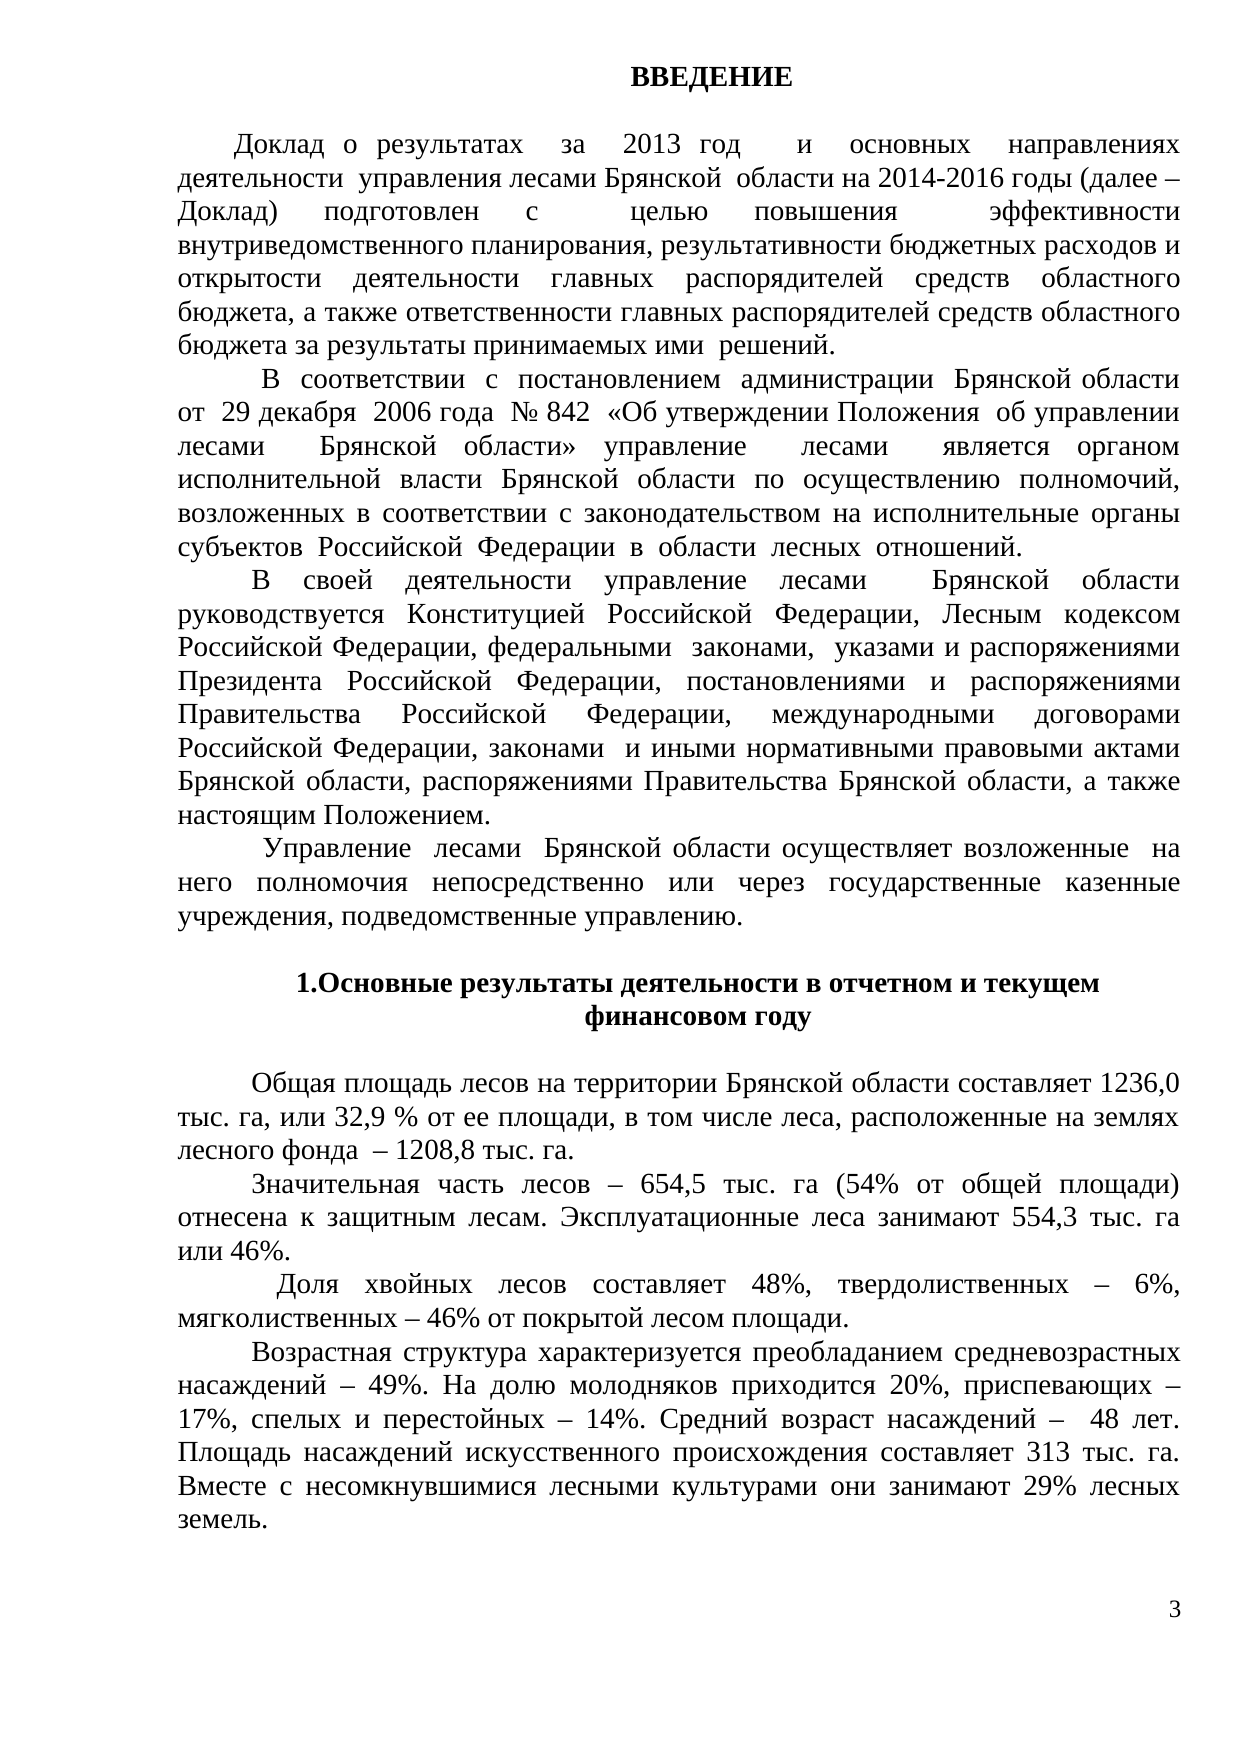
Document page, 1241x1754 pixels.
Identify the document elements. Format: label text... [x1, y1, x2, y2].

text Доля хвойных лесов составляет 48%, твердолиственных – 6%, мягколиственных – 46% от покрытой лесом площади. [177, 1267, 1181, 1334]
text Управление лесами Брянской области осуществляет возложенные на него полномочия непосредственно или через государственные казенные учреждения, подведомственные управлению. [177, 831, 1181, 931]
text В своей деятельности управление лесами Брянской области руководствуется Конституцией Российской Федерации, Лесным кодексом Российской Федерации, федеральными законами, указами и распоряжениями Президента Российской Федерации, постановлениями и распоряжениями Правительства Российской Федерации, международными договорами Российской Федерации, законами и иными нормативными правовыми актами Брянской области, распоряжениями Правительства Брянской области, а также настоящим Положением. [177, 562, 1181, 831]
text Возрастная структура характеризуется преобладанием средневозрастных насаждений – 49%. На долю молодняков приходится 20%, приспевающих – 17%, спелых и перестойных – 14%. Средний возраст насаждений – 48 лет. Площадь насаждений искусственного происхождения составляет 313 тыс. га. Вместе с несомкнувшимися лесными культурами они занимают 29% лесных земель. [177, 1334, 1181, 1535]
text В соответствии с постановлением администрации Брянской области от 29 декабря 2006 года № 842 «Об утверждении Положения об управлении лесами Брянской области» управление лесами является органом исполнительной власти Брянской области по осуществлению полномочий, возложенных в соответствии с законодательством на исполнительные органы субъектов Российской Федерации в области лесных отношений. [177, 361, 1181, 562]
text Введение [215, 59, 1181, 93]
text 1.Основные результаты деятельности в отчетном и текущем финансовом году [215, 965, 1181, 1032]
text Доклад о результатах за 2013 год и основных направлениях деятельности управления лесами Брянской области на 2014-2016 годы (далее – Доклад) подготовлен с целью повышения эффективности внутриведомственного планирования, результативности бюджетных расходов и открытости деятельности главных распорядителей средств областного бюджета, а также ответственности главных распорядителей средств областного бюджета за результаты принимаемых ими решений. [177, 126, 1181, 361]
text Общая площадь лесов на территории Брянской области составляет 1236,0 тыс. га, или 32,9 % от ее площади, в том числе леса, расположенные на землях лесного фонда – 1208,8 тыс. га. [177, 1065, 1181, 1166]
text Значительная часть лесов – 654,5 тыс. га (54% от общей площади) отнесена к защитным лесам. Эксплуатационные леса занимают 554,3 тыс. га или 46%. [177, 1166, 1181, 1267]
